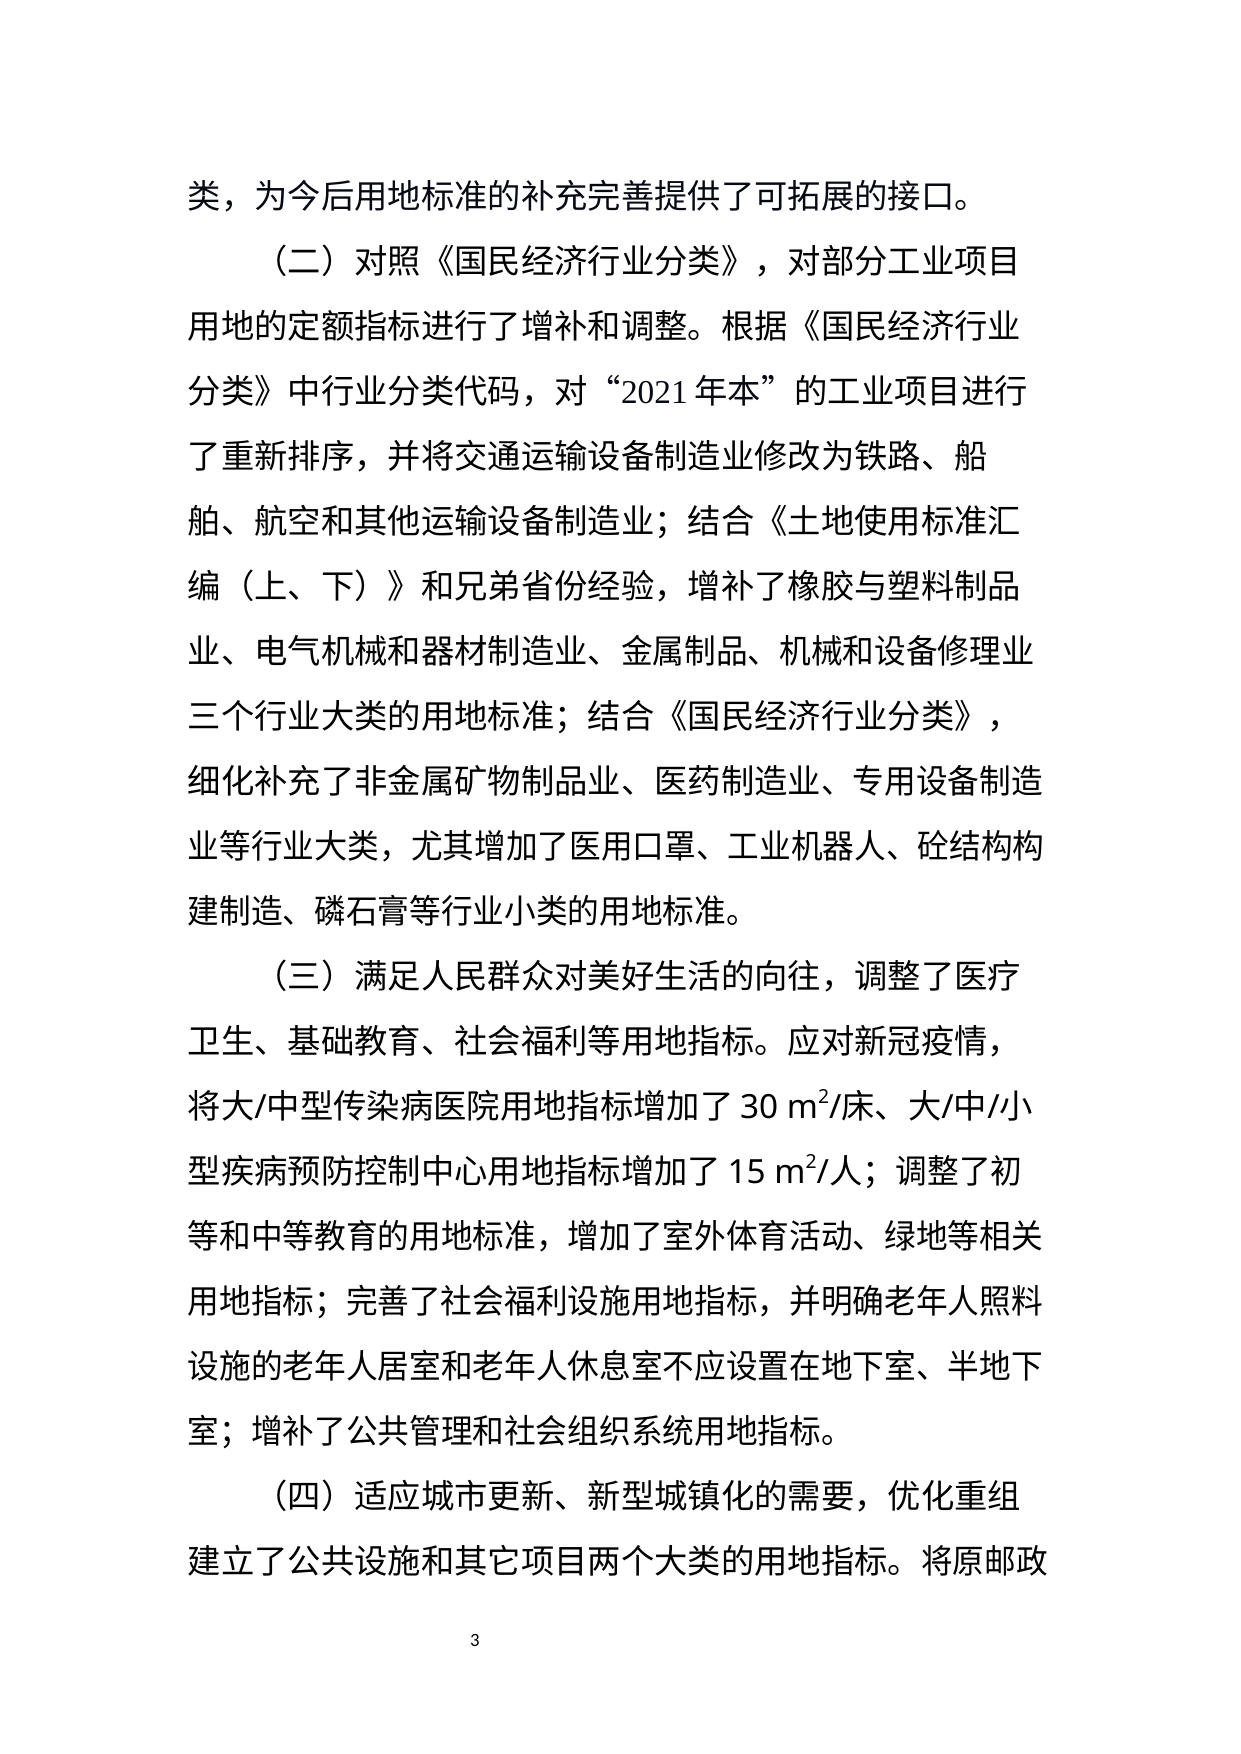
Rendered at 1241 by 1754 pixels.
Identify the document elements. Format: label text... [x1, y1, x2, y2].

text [187, 162, 1053, 227]
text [187, 1462, 1053, 1592]
text （三）满足人民群众对美好生活的向往，调整了医疗卫生、基础教育、社会福利等用地指标。应对新冠疫情，将大/中型传染病医院用地指标增加了30 m2/床、大/中/小型疾病预防控制中心用地指标增加了15 m2/人；调整了初等和中等教育的用地标准，增加了室外体育活动、绿地等相关用地指标；完善了社会福利设施用地指标，并明确老年人照料设施的老年人居室和老年人休息室不应设置在地下室、半地下室；增补了公共管理和社会组织系统用地指标。 [187, 942, 1053, 1462]
text （二）对照《国民经济行业分类》，对部分工业项目用地的定额指标进行了增补和调整。根据《国民经济行业分类》中行业分类代码，对“2021年本”的工业项目进行了重新排序，并将交通运输设备制造业修改为铁路、船舶、航空和其他运输设备制造业；结合《土地使用标准汇编（上、下）》和兄弟省份经验，增补了橡胶与塑料制品业、电气机械和器材制造业、金属制品、机械和设备修理业三个行业大类的用地标准；结合《国民经济行业分类》，细化补充了非金属矿物制品业、医药制造业、专用设备制造业等行业大类，尤其增加了医用口罩、工业机器人、砼结构构建制造、磷石膏等行业小类的用地标准。 [187, 227, 1053, 942]
